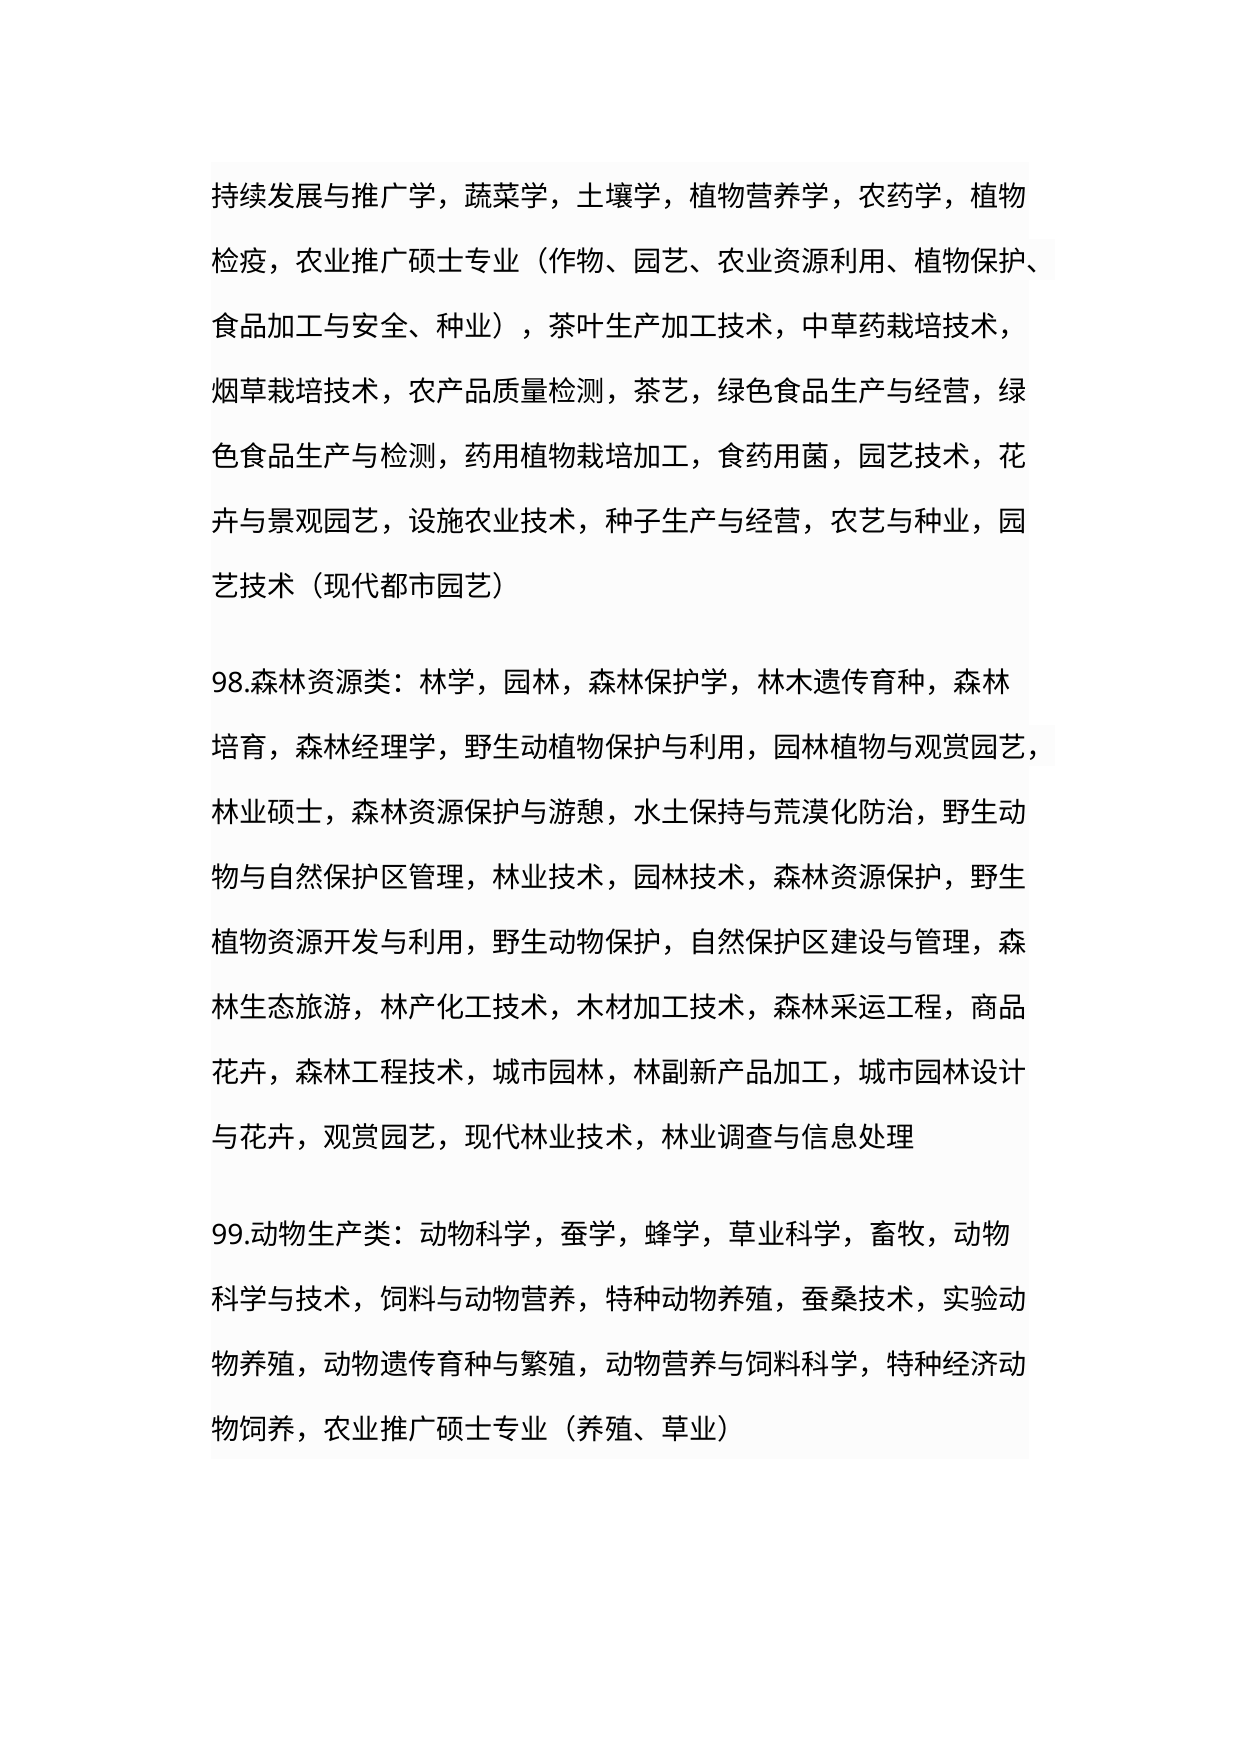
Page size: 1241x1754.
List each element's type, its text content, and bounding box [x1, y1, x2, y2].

text 98.森林资源类：林学，园林，森林保护学，林木遗传育种，森林培育，森林经理学，野生动植物保护与利用，园林植物与观赏园艺，林业硕士，森林资源保护与游憩，水土保持与荒漠化防治，野生动物与自然保护区管理，林业技术，园林技术，森林资源保护，野生植物资源开发与利用，野生动物保护，自然保护区建设与管理，森林生态旅游，林产化工技术，木材加工技术，森林采运工程，商品花卉，森林工程技术，城市园林，林副新产品加工，城市园林设计与花卉，观赏园艺，现代林业技术，林业调查与信息处理 [211, 766, 1029, 1168]
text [211, 162, 1029, 239]
text 99.动物生产类：动物科学，蚕学，蜂学，草业科学，畜牧，动物科学与技术，饲料与动物营养，特种动物养殖，蚕桑技术，实验动物养殖，动物遗传育种与繁殖，动物营养与饲料科学，特种经济动物饲养，农业推广硕士专业（养殖、草业） [211, 1199, 1029, 1459]
text 98.森林资源类：林学，园林，森林保护学，林木遗传育种，森林培育，森林经理学，野生动植物保护与利用，园林植物与观赏园艺，林业硕士，森林资源保护与游憩，水土保持与荒漠化防治，野生动物与自然保护区管理，林业技术，园林技术，森林资源保护，野生植物资源开发与利用，野生动物保护，自然保护区建设与管理，森林生态旅游，林产化工技术，木材加工技术，森林采运工程，商品花卉，森林工程技术，城市园林，林副新产品加工，城市园林设计与花卉，观赏园艺，现代林业技术，林业调查与信息处理 [211, 648, 1029, 725]
